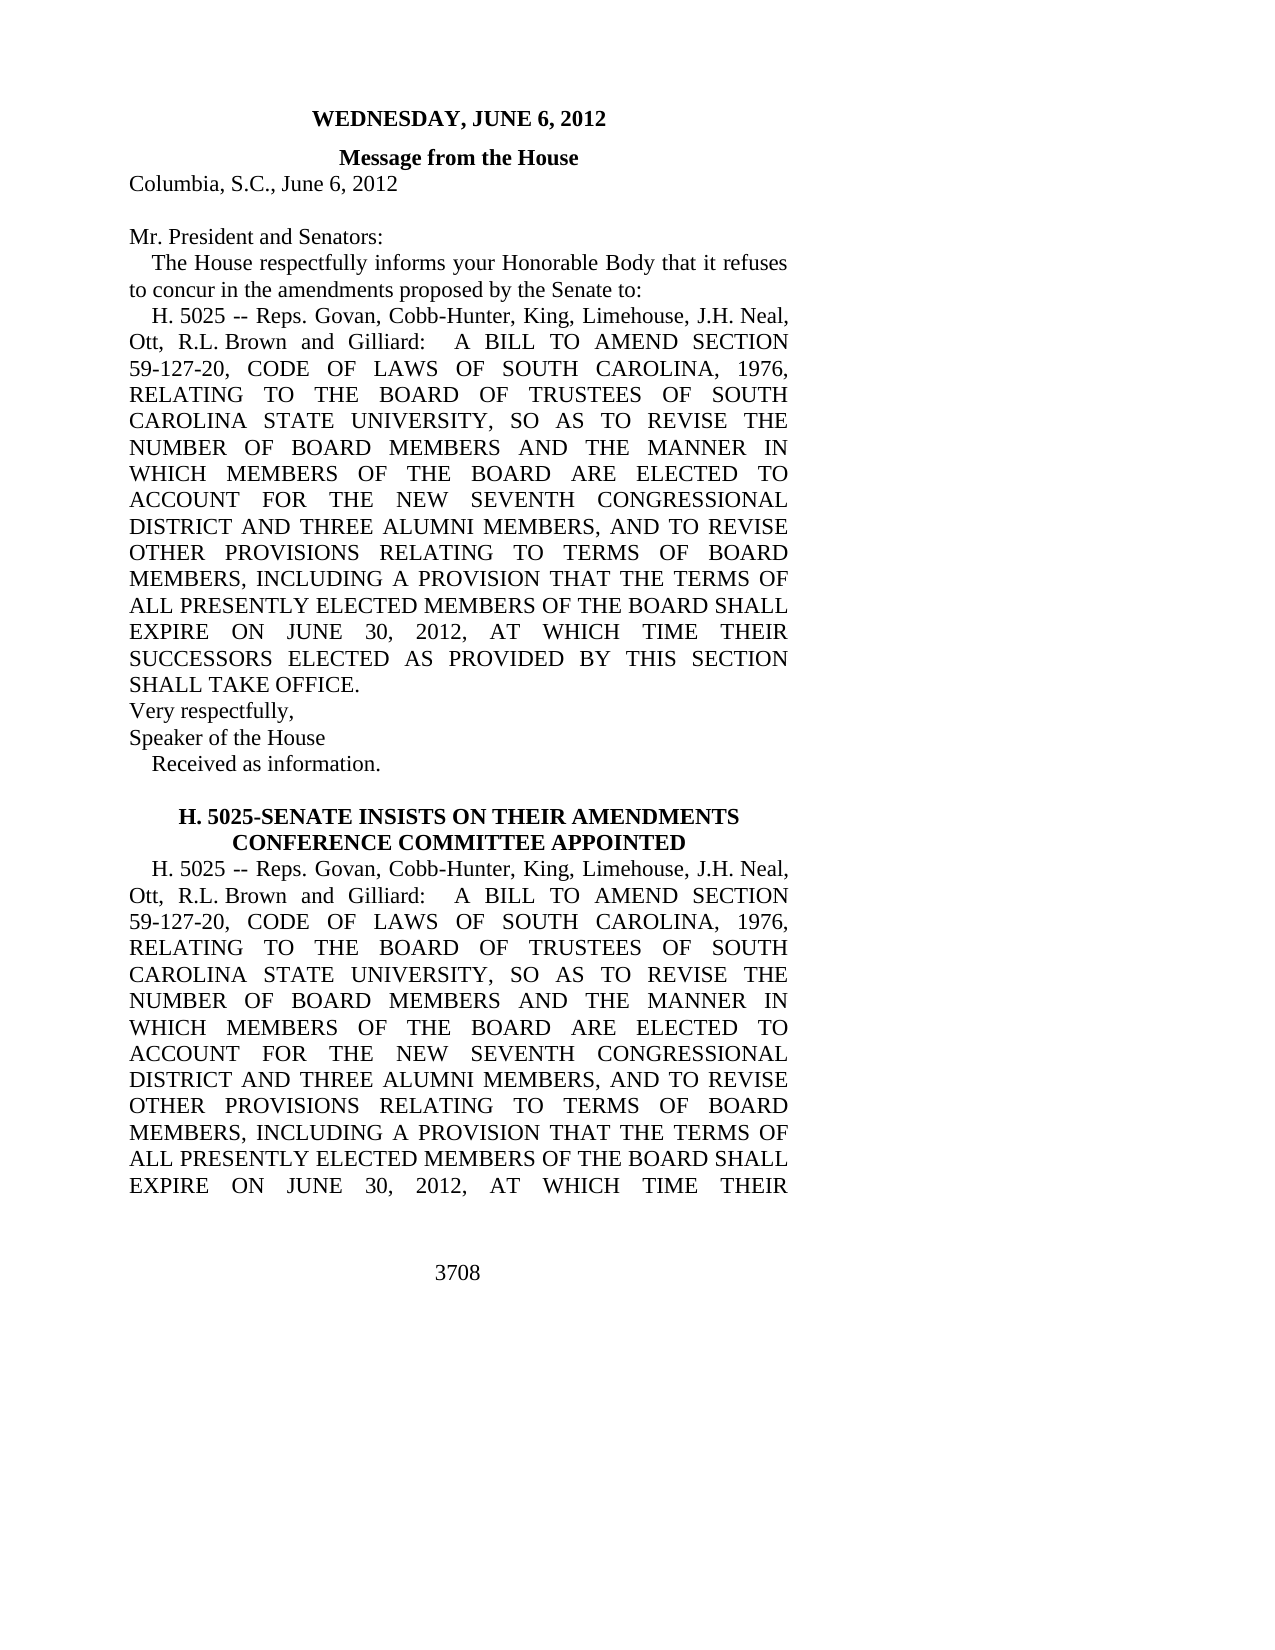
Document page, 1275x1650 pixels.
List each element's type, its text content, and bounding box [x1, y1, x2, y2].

text Very respectfully, [129, 697, 789, 724]
text H. 5025-SENATE INSISTS ON THEIR AMENDMENTS [129, 803, 789, 829]
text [129, 855, 789, 1198]
text CONFERENCE COMMITTEE APPOINTED [129, 829, 789, 855]
text Mr. President and Senators: [129, 223, 789, 249]
text Columbia, S.C., June 6, 2012 [129, 170, 789, 197]
text Received as information. [129, 750, 789, 776]
text The House respectfully informs your Honorable Body that it refuses to concur in the amendments proposed by the Senate to: [129, 249, 789, 302]
text Message from the House [129, 144, 789, 170]
text Speaker of the House [129, 724, 789, 750]
